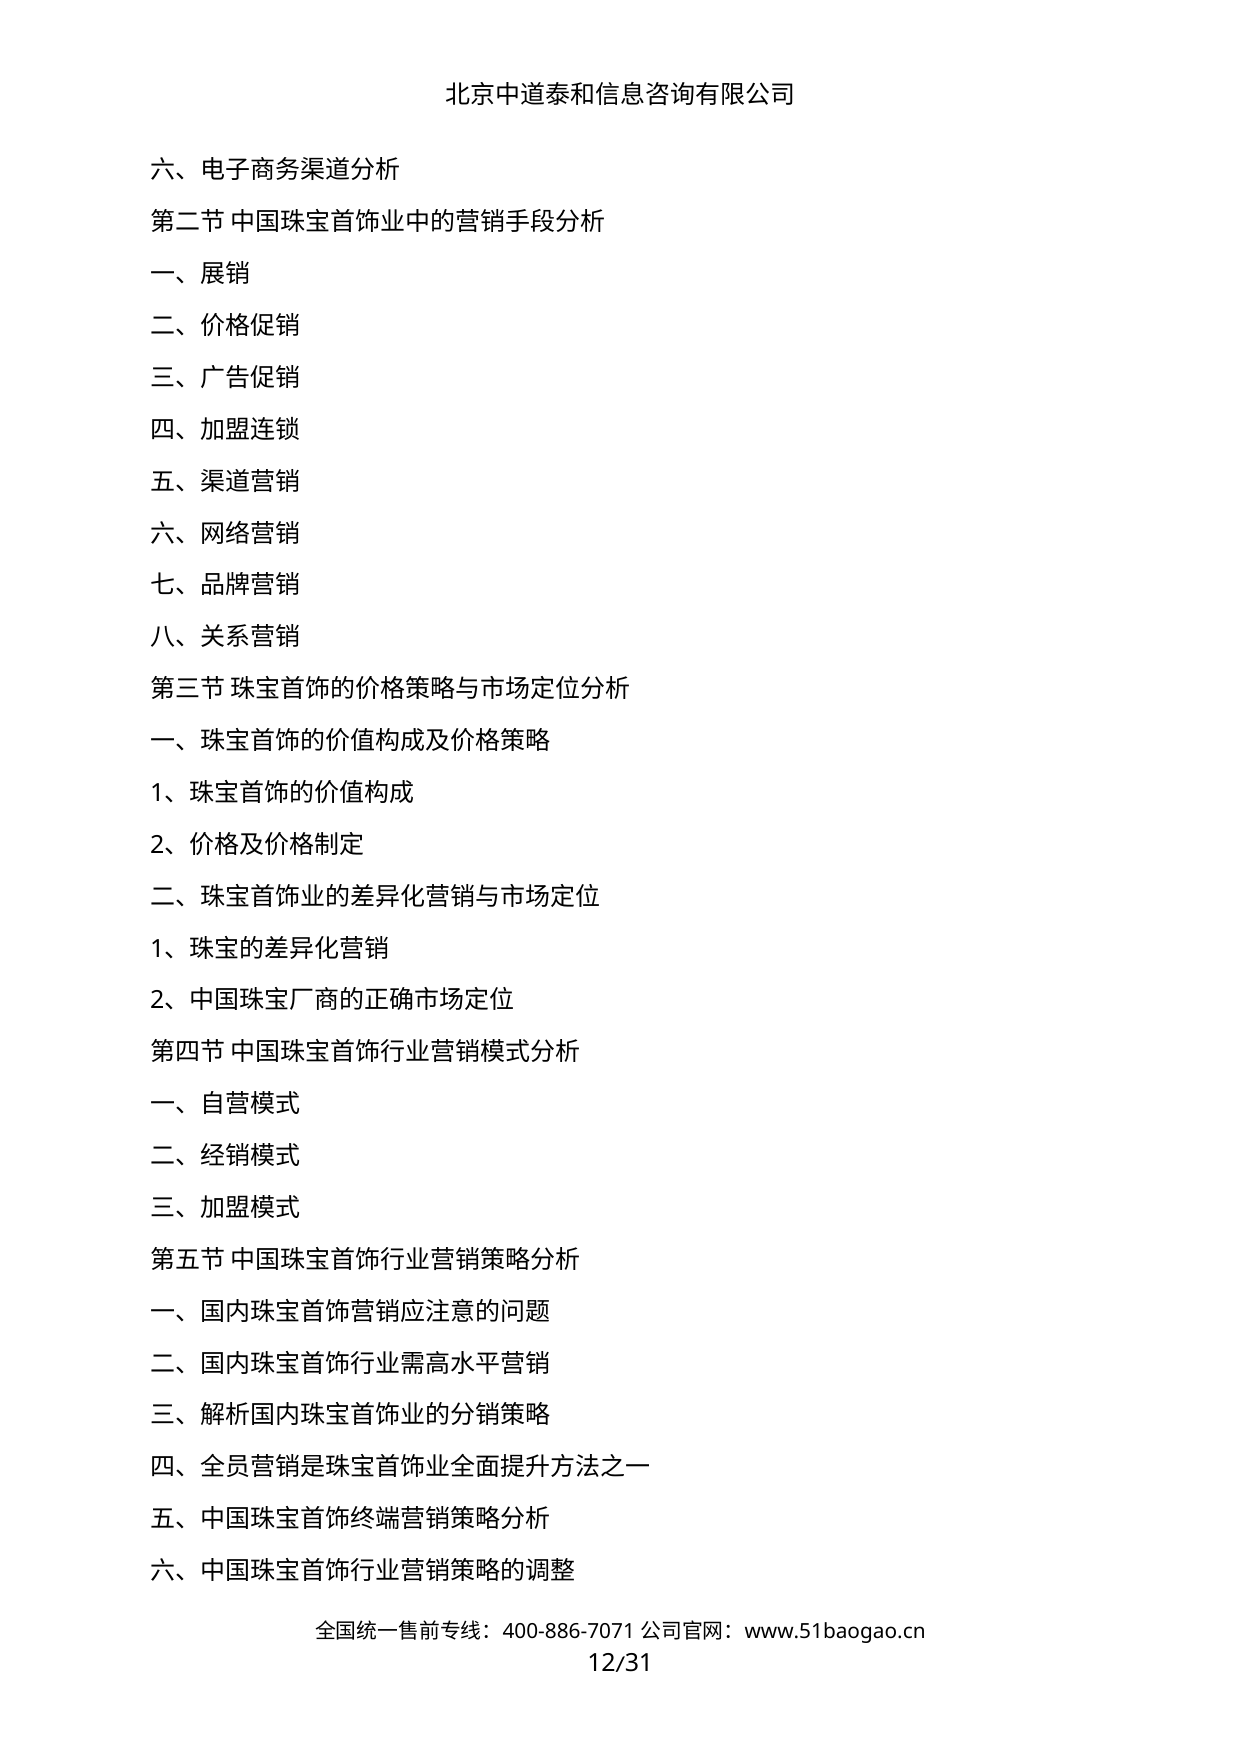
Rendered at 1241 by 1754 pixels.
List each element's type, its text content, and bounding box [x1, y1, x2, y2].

text 四、加盟连锁 [150, 409, 1090, 446]
text 1、珠宝的差异化营销 [150, 928, 1090, 964]
text 四、全员营销是珠宝首饰业全面提升方法之一 [150, 1447, 1090, 1483]
text 一、珠宝首饰的价值构成及价格策略 [150, 721, 1090, 757]
text 一、国内珠宝首饰营销应注意的问题 [150, 1291, 1090, 1327]
text 六、电子商务渠道分析 [150, 150, 1090, 186]
text 二、国内珠宝首饰行业需高水平营销 [150, 1343, 1090, 1379]
text 1、珠宝首饰的价值构成 [150, 772, 1090, 809]
text 二、珠宝首饰业的差异化营销与市场定位 [150, 876, 1090, 912]
text 2、价格及价格制定 [150, 824, 1090, 861]
text 一、自营模式 [150, 1084, 1090, 1120]
text 二、价格促销 [150, 306, 1090, 342]
text 三、加盟模式 [150, 1187, 1090, 1224]
text 第四节 中国珠宝首饰行业营销模式分析 [150, 1032, 1090, 1068]
text 第三节 珠宝首饰的价格策略与市场定位分析 [150, 669, 1090, 705]
text 六、中国珠宝首饰行业营销策略的调整 [150, 1551, 1090, 1587]
text 三、解析国内珠宝首饰业的分销策略 [150, 1395, 1090, 1431]
text 七、品牌营销 [150, 565, 1090, 601]
text 五、中国珠宝首饰终端营销策略分析 [150, 1499, 1090, 1535]
text 一、展销 [150, 254, 1090, 290]
text 三、广告促销 [150, 357, 1090, 394]
text 第五节 中国珠宝首饰行业营销策略分析 [150, 1239, 1090, 1276]
text 2、中国珠宝厂商的正确市场定位 [150, 980, 1090, 1016]
text 第二节 中国珠宝首饰业中的营销手段分析 [150, 202, 1090, 238]
text 五、渠道营销 [150, 461, 1090, 497]
text 二、经销模式 [150, 1136, 1090, 1172]
text 八、关系营销 [150, 617, 1090, 653]
text 六、网络营销 [150, 513, 1090, 549]
